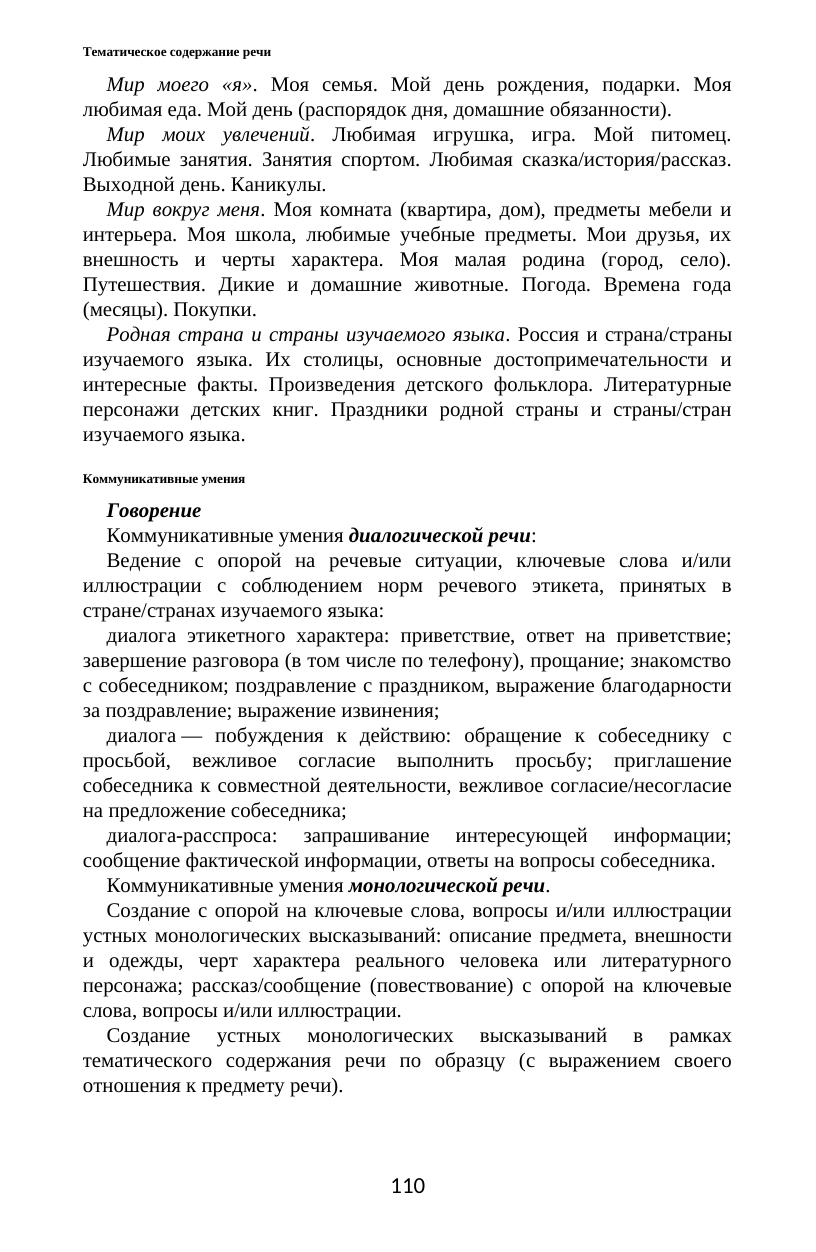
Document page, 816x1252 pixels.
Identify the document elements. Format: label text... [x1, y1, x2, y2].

text Говорение [83, 497, 732, 522]
text Мир моего «я». Моя семья. Мой день рождения, подарки. Моя любимая еда. Мой день (распорядок дня, домашние обязанности). [83, 71, 732, 121]
text Коммуникативные умения [83, 471, 732, 497]
text Мир вокруг меня. Моя комната (квартира, дом), предметы мебели и интерьера. Моя школа, любимые учебные предметы. Мои друзья, их внешность и черты характера. Моя малая родина (город, село). Путешествия. Дикие и домашние животные. Погода. Времена года (месяцы). Покупки. [83, 196, 732, 321]
text Создание с опорой на ключевые слова, вопросы и/или иллюстрации устных монологических высказываний: описание предмета, внешности и одежды, черт характера реального человека или литературного персонажа; рассказ/сообщение (повествование) с опорой на ключевые слова, вопросы и/или иллюстрации. [83, 897, 732, 1022]
text Родная страна и страны изучаемого языка. Россия и страна/страны изучаемого языка. Их столицы, основные достопримечательности и интересные факты. Произведения детского фольклора. Литературные персонажи детских книг. Праздники родной страны и страны/стран изучаемого языка. [83, 321, 732, 446]
text Мир моих увлечений. Любимая игрушка, игра. Мой питомец. Любимые занятия. Занятия спортом. Любимая сказка/история/рассказ. Выходной день. Каникулы. [83, 121, 732, 196]
text Создание устных монологических высказываний в рамках тематического содержания речи по образцу (с выражением своего отношения к предмету речи). [83, 1022, 732, 1097]
text Коммуникативные умения монологической речи. [83, 872, 732, 897]
text диалога этикетного характера: приветствие, ответ на приветствие; завершение разговора (в том числе по телефону), прощание; знакомство с собеседником; поздравление с праздником, выражение благодарности за поздравление; выражение извинения; [83, 622, 732, 722]
text диалога — побуждения к действию: обращение к собеседнику с просьбой, вежливое согласие выполнить просьбу; приглашение собеседника к совместной деятельности, вежливое согласие/несогласие на предложение собеседника; [83, 722, 732, 822]
text Коммуникативные умения диалогической речи: [83, 522, 732, 547]
text диалога-расспроса: запрашивание интересующей информации; сообщение фактической информации, ответы на вопросы собеседника. [83, 822, 732, 872]
text Тематическое содержание речи [83, 44, 732, 71]
text Ведение с опорой на речевые ситуации, ключевые слова и/или иллюстрации с соблюдением норм речевого этикета, принятых в стране/странах изучаемого языка: [83, 547, 732, 622]
